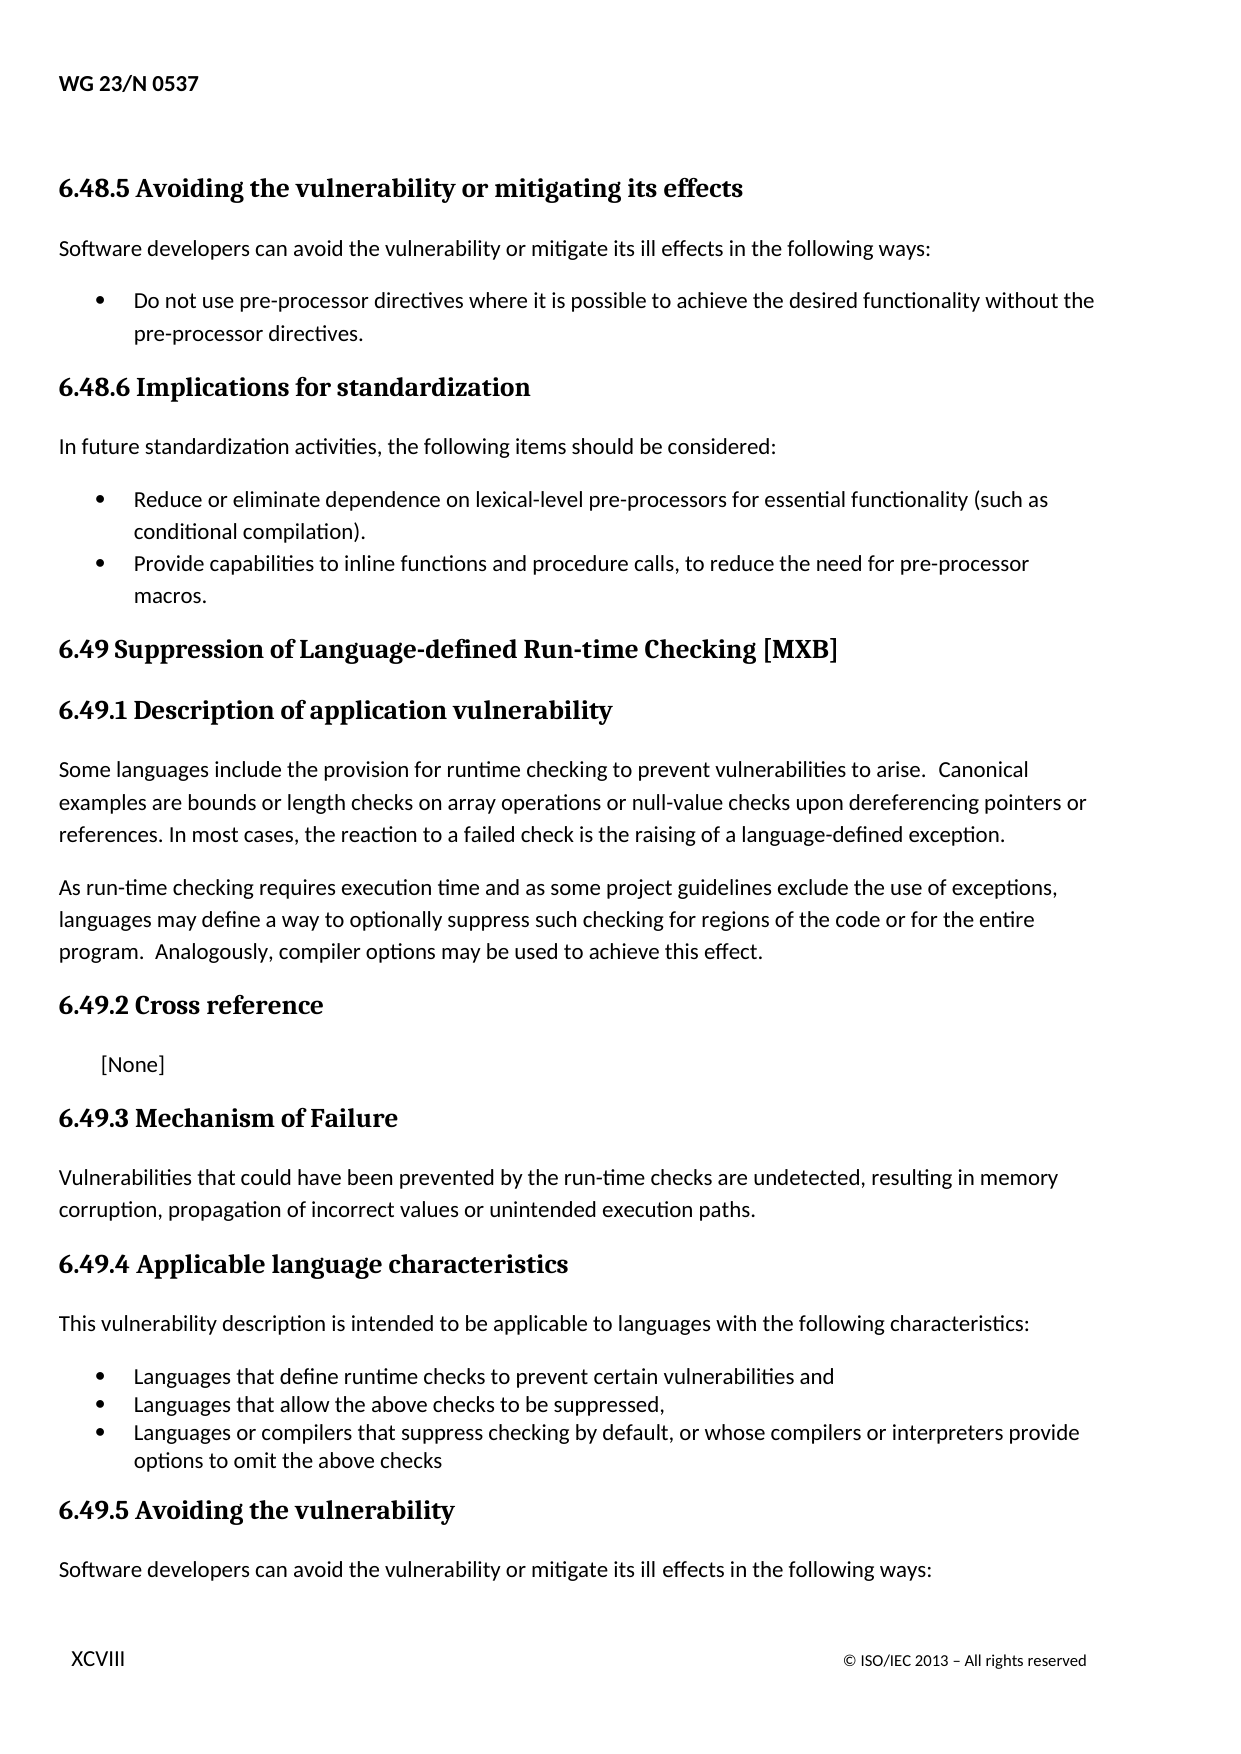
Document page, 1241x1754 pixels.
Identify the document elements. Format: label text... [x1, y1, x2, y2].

list Languages that allow the above checks to be suppressed, [96, 1390, 1099, 1418]
subtitle 6.49 Suppression of Language-defined Run-time Checking [MXB] [58, 634, 1099, 666]
text Vulnerabilities that could have been prevented by the run-time checks are undetected, resulting in memory corruption, propagation of incorrect values or unintended execution paths. [58, 1163, 1099, 1224]
subtitle 6.49.5 Avoiding the vulnerability [58, 1495, 1099, 1526]
subtitle 6.48.5 Avoiding the vulnerability or mitigating its effects [58, 173, 1099, 205]
text Software developers can avoid the vulnerability or mitigate its ill effects in the following ways: [58, 234, 1099, 262]
subtitle 6.49.4 Applicable language characteristics [58, 1249, 1099, 1280]
list Languages or compilers that suppress checking by default, or whose compilers or interpreters provide options to omit the above checks [96, 1418, 1099, 1474]
list Do not use pre-processor directives where it is possible to achieve the desired functionality without the pre-processor directives. [96, 287, 1099, 347]
subtitle 6.49.3 Mechanism of Failure [58, 1103, 1099, 1134]
subtitle 6.48.6 Implications for standardization [58, 372, 1099, 403]
list Reduce or eliminate dependence on lexical-level pre-processors for essential functionality (such as conditional compilation). [96, 485, 1099, 545]
text As run-time checking requires execution time and as some project guidelines exclude the use of exceptions, languages may define a way to optionally suppress such checking for regions of the code or for the entire program. Analogously, compiler options may be used to achieve this effect. [58, 873, 1099, 965]
text Software developers can avoid the vulnerability or mitigate its ill effects in the following ways: [58, 1555, 1099, 1583]
subtitle 6.49.2 Cross reference [58, 990, 1099, 1021]
text [None] [101, 1050, 1099, 1078]
list Provide capabilities to inline functions and procedure calls, to reduce the need for pre-processor macros. [96, 549, 1099, 609]
text In future standardization activities, the following items should be considered: [58, 432, 1099, 460]
text This vulnerability description is intended to be applicable to languages with the following characteristics: [58, 1309, 1099, 1337]
text Some languages include the provision for runtime checking to prevent vulnerabilities to arise. Canonical examples are bounds or length checks on array operations or null-value checks upon dereferencing pointers or references. In most cases, the reaction to a failed check is the raising of a language-defined exception. [58, 755, 1099, 848]
subtitle 6.49.1 Description of application vulnerability [58, 695, 1099, 726]
list Languages that define runtime checks to prevent certain vulnerabilities and [96, 1362, 1099, 1390]
